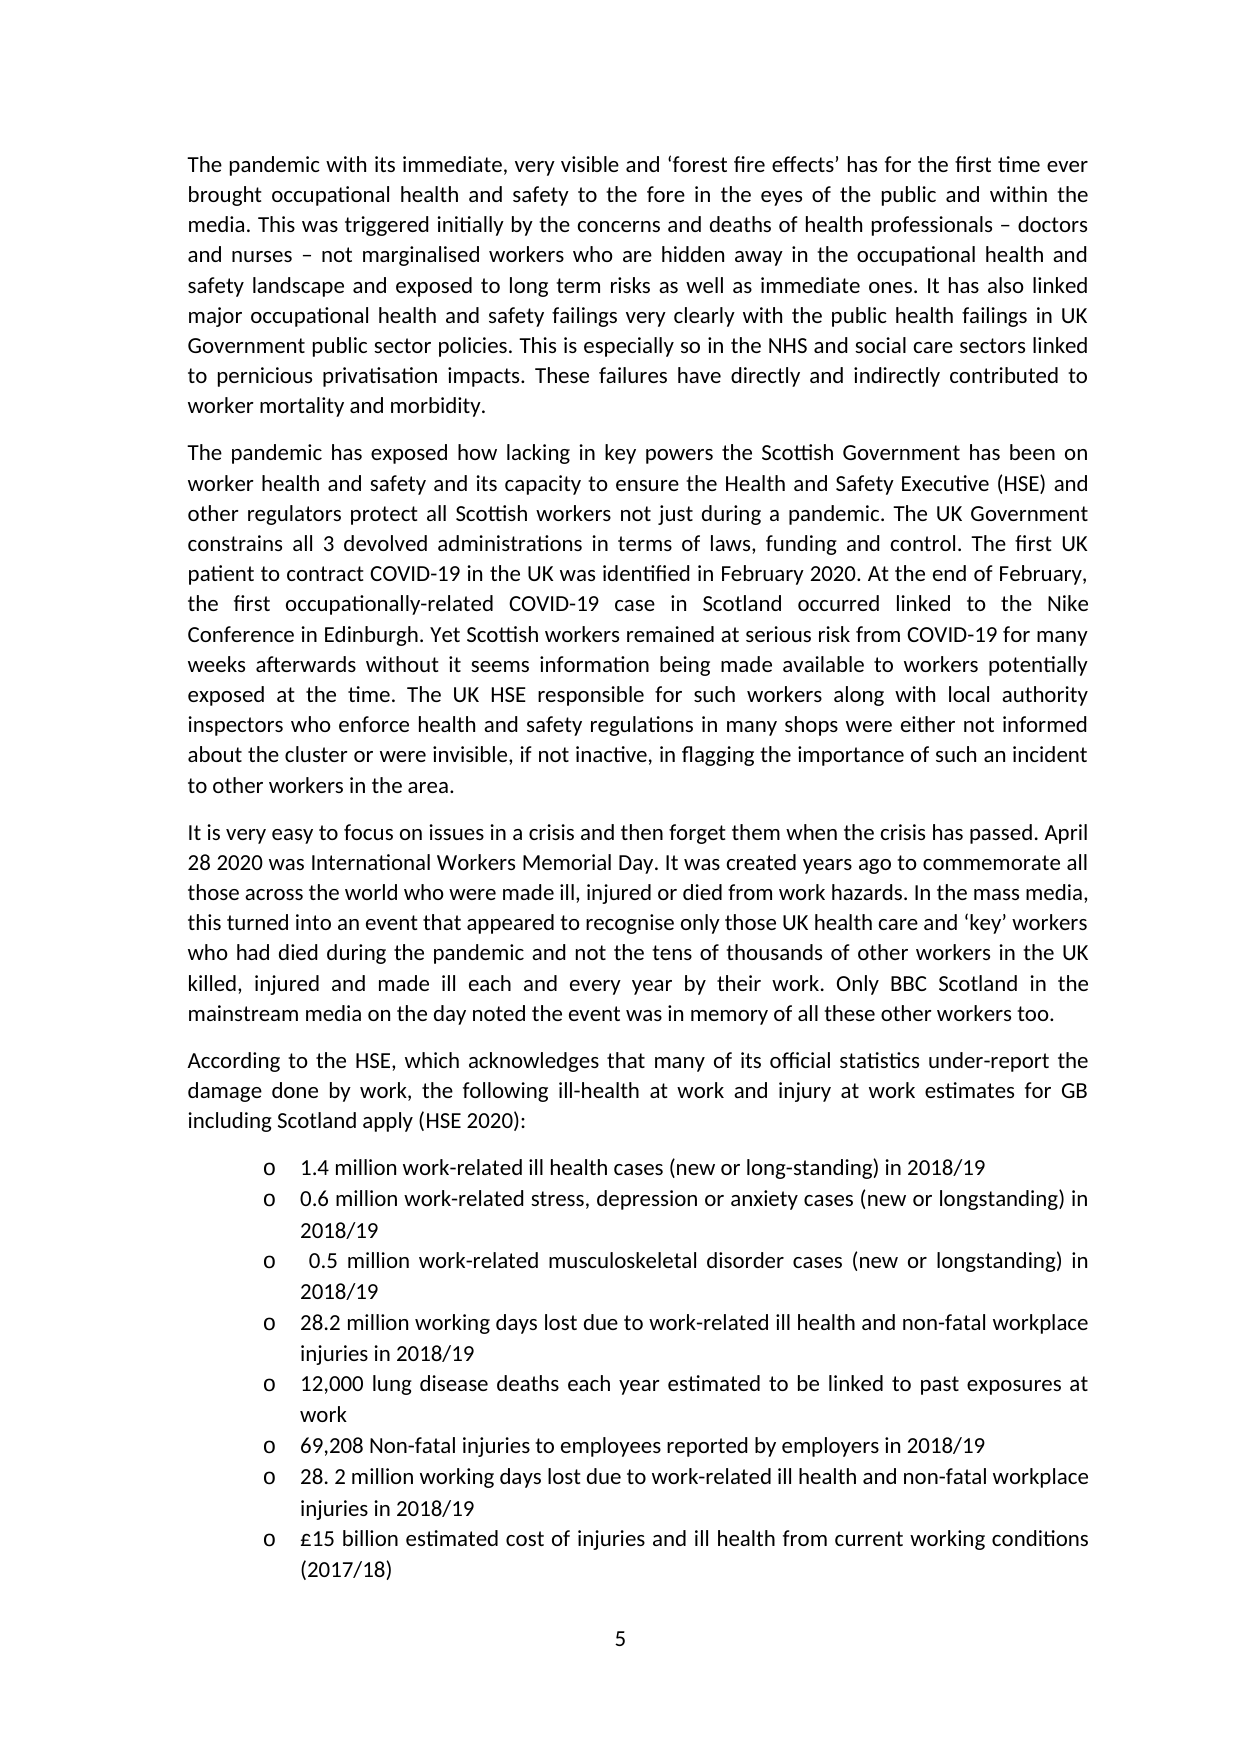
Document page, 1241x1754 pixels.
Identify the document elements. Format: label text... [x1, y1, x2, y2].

text According to the HSE, which acknowledges that many of its official statistics under-report the damage done by work, the following ill-health at work and injury at work estimates for GB including Scotland apply (HSE 2020): [187, 1046, 1090, 1134]
list 0.5 million work-related musculoskeletal disorder cases (new or longstanding) in 2018/19 [262, 1246, 1090, 1306]
list 28.2 million working days lost due to work-related ill health and non-fatal workplace injuries in 2018/19 [262, 1308, 1090, 1367]
text The pandemic with its immediate, very visible and ‘forest fire effects’ has for the first time ever brought occupational health and safety to the fore in the eyes of the public and within the media. This was triggered initially by the concerns and deaths of health professionals – doctors and nurses – not marginalised workers who are hidden away in the occupational health and safety landscape and exposed to long term risks as well as immediate ones. It has also linked major occupational health and safety failings very clearly with the public health failings in UK Government public sector policies. This is especially so in the NHS and social care sectors linked to pernicious privatisation impacts. These failures have directly and indirectly contributed to worker mortality and morbidity. [187, 150, 1090, 420]
list 28. 2 million working days lost due to work-related ill health and non-fatal workplace injuries in 2018/19 [262, 1462, 1090, 1522]
list £15 billion estimated cost of injuries and ill health from current working conditions (2017/18) [262, 1524, 1090, 1583]
list 12,000 lung disease deaths each year estimated to be linked to past exposures at work [262, 1369, 1090, 1429]
list 69,208 Non-fatal injuries to employees reported by employers in 2018/19 [262, 1431, 1090, 1460]
text It is very easy to focus on issues in a crisis and then forget them when the crisis has passed. April 28 2020 was International Workers Memorial Day. It was created years ago to commemorate all those across the world who were made ill, injured or died from work hazards. In the mass media, this turned into an event that appeared to recognise only those UK health care and ‘key’ workers who had died during the pandemic and not the tens of thousands of other workers in the UK killed, injured and made ill each and every year by their work. Only BBC Scotland in the mainstream media on the day noted the event was in memory of all these other workers too. [187, 818, 1090, 1027]
list 0.6 million work-related stress, depression or anxiety cases (new or longstanding) in 2018/19 [262, 1184, 1090, 1244]
text The pandemic has exposed how lacking in key powers the Scottish Government has been on worker health and safety and its capacity to ensure the Health and Safety Executive (HSE) and other regulators protect all Scottish workers not just during a pandemic. The UK Government constrains all 3 devolved administrations in terms of laws, funding and control. The first UK patient to contract COVID-19 in the UK was identified in February 2020. At the end of February, the first occupationally-related COVID-19 case in Scotland occurred linked to the Nike Conference in Edinburgh. Yet Scottish workers remained at serious risk from COVID-19 for many weeks afterwards without it seems information being made available to workers potentially exposed at the time. The UK HSE responsible for such workers along with local authority inspectors who enforce health and safety regulations in many shops were either not informed about the cluster or were invisible, if not inactive, in flagging the importance of such an incident to other workers in the area. [187, 438, 1090, 799]
list 1.4 million work-related ill health cases (new or long-standing) in 2018/19 [262, 1153, 1090, 1182]
